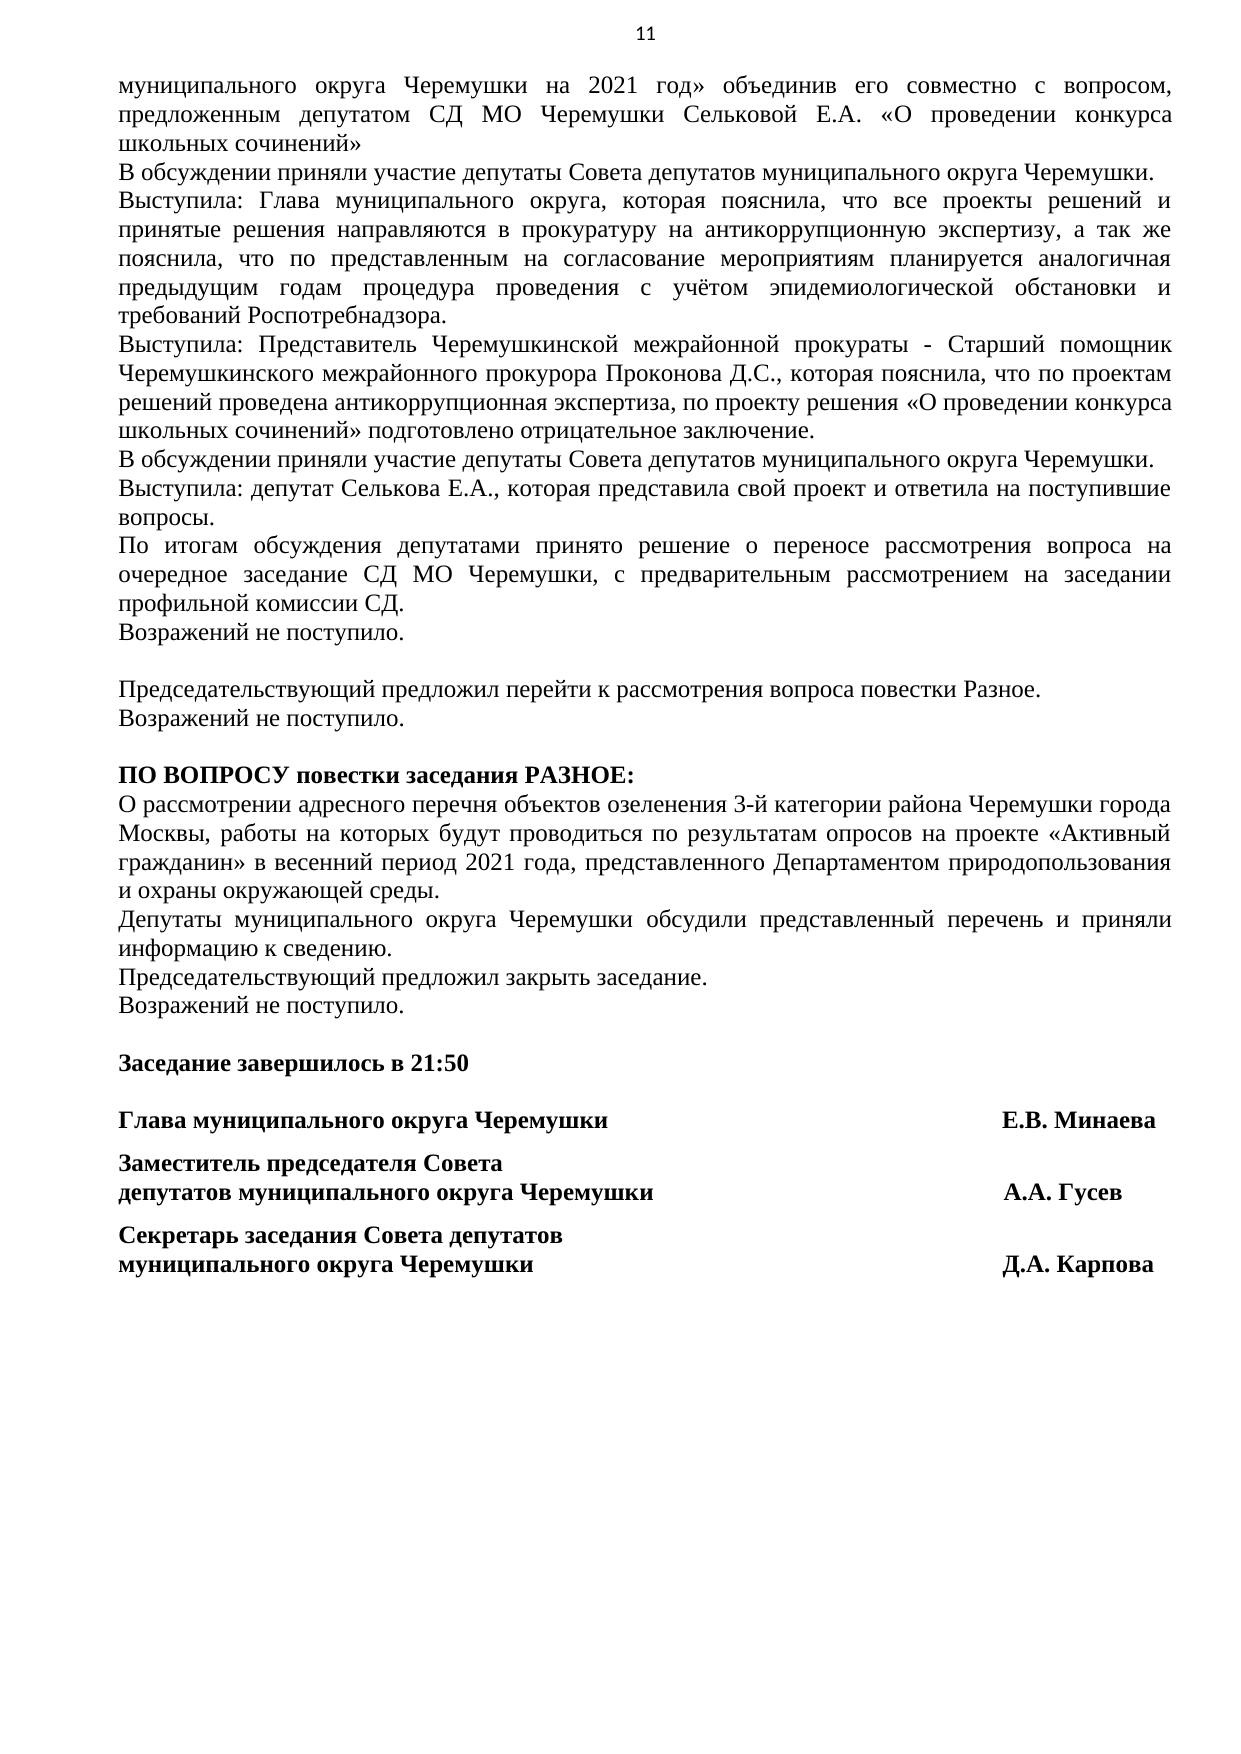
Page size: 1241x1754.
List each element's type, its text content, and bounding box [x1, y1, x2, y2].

text Заседание завершилось в 21:50 [118, 1048, 1172, 1077]
text В обсуждении приняли участие депутаты Совета депутатов муниципального округа Черемушки. [118, 444, 1172, 473]
text Выступила: депутат Селькова Е.А., которая представила свой проект и ответила на поступившие вопросы. [118, 473, 1172, 530]
text По итогам обсуждения депутатами принято решение о переносе рассмотрения вопроса на очередное заседание СД МО Черемушки, с предварительным рассмотрением на заседании профильной комиссии СД. [118, 530, 1172, 617]
text О рассмотрении адресного перечня объектов озеленения 3-й категории района Черемушки города Москвы, работы на которых будут проводиться по результатам опросов на проекте «Активный гражданин» в весенний период 2021 года, представленного Департаментом природопользования и охраны окружающей среды. [118, 789, 1172, 904]
text В обсуждении приняли участие депутаты Совета депутатов муниципального округа Черемушки. [118, 157, 1172, 185]
text Выступила: Представитель Черемушкинской межрайонной прокураты - Старший помощник Черемушкинского межрайонного прокурора Проконова Д.С., которая пояснила, что по проектам решений проведена антикоррупционная экспертиза, по проекту решения «О проведении конкурса школьных сочинений» подготовлено отрицательное заключение. [118, 329, 1172, 444]
text Председательствующий предложил перейти к рассмотрения вопроса повестки Разное. [118, 674, 1172, 703]
text Глава муниципального округа Черемушки Е.В. Минаева [118, 1105, 1172, 1134]
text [118, 70, 1172, 157]
text Возражений не поступило. [118, 990, 1172, 1019]
text Возражений не поступило. [118, 703, 1172, 732]
text Возражений не поступило. [118, 617, 1172, 645]
text Заместитель председателя Совета [118, 1148, 1172, 1177]
text Председательствующий предложил закрыть заседание. [118, 962, 1172, 990]
text ПО ВОПРОСУ повестки заседания РАЗНОЕ: [118, 760, 1172, 789]
text Секретарь заседания Совета депутатов [118, 1220, 1172, 1249]
text муниципального округа Черемушки Д.А. Карпова [118, 1249, 1172, 1278]
text Выступила: Глава муниципального округа, которая пояснила, что все проекты решений и принятые решения направляются в прокуратуру на антикоррупционную экспертизу, а так же пояснила, что по представленным на согласование мероприятиям планируется аналогичная предыдущим годам процедура проведения с учётом эпидемиологической обстановки и требований Роспотребнадзора. [118, 185, 1172, 329]
text Депутаты муниципального округа Черемушки обсудили представленный перечень и приняли информацию к сведению. [118, 904, 1172, 962]
text депутатов муниципального округа Черемушки А.А. Гусев [118, 1177, 1172, 1206]
